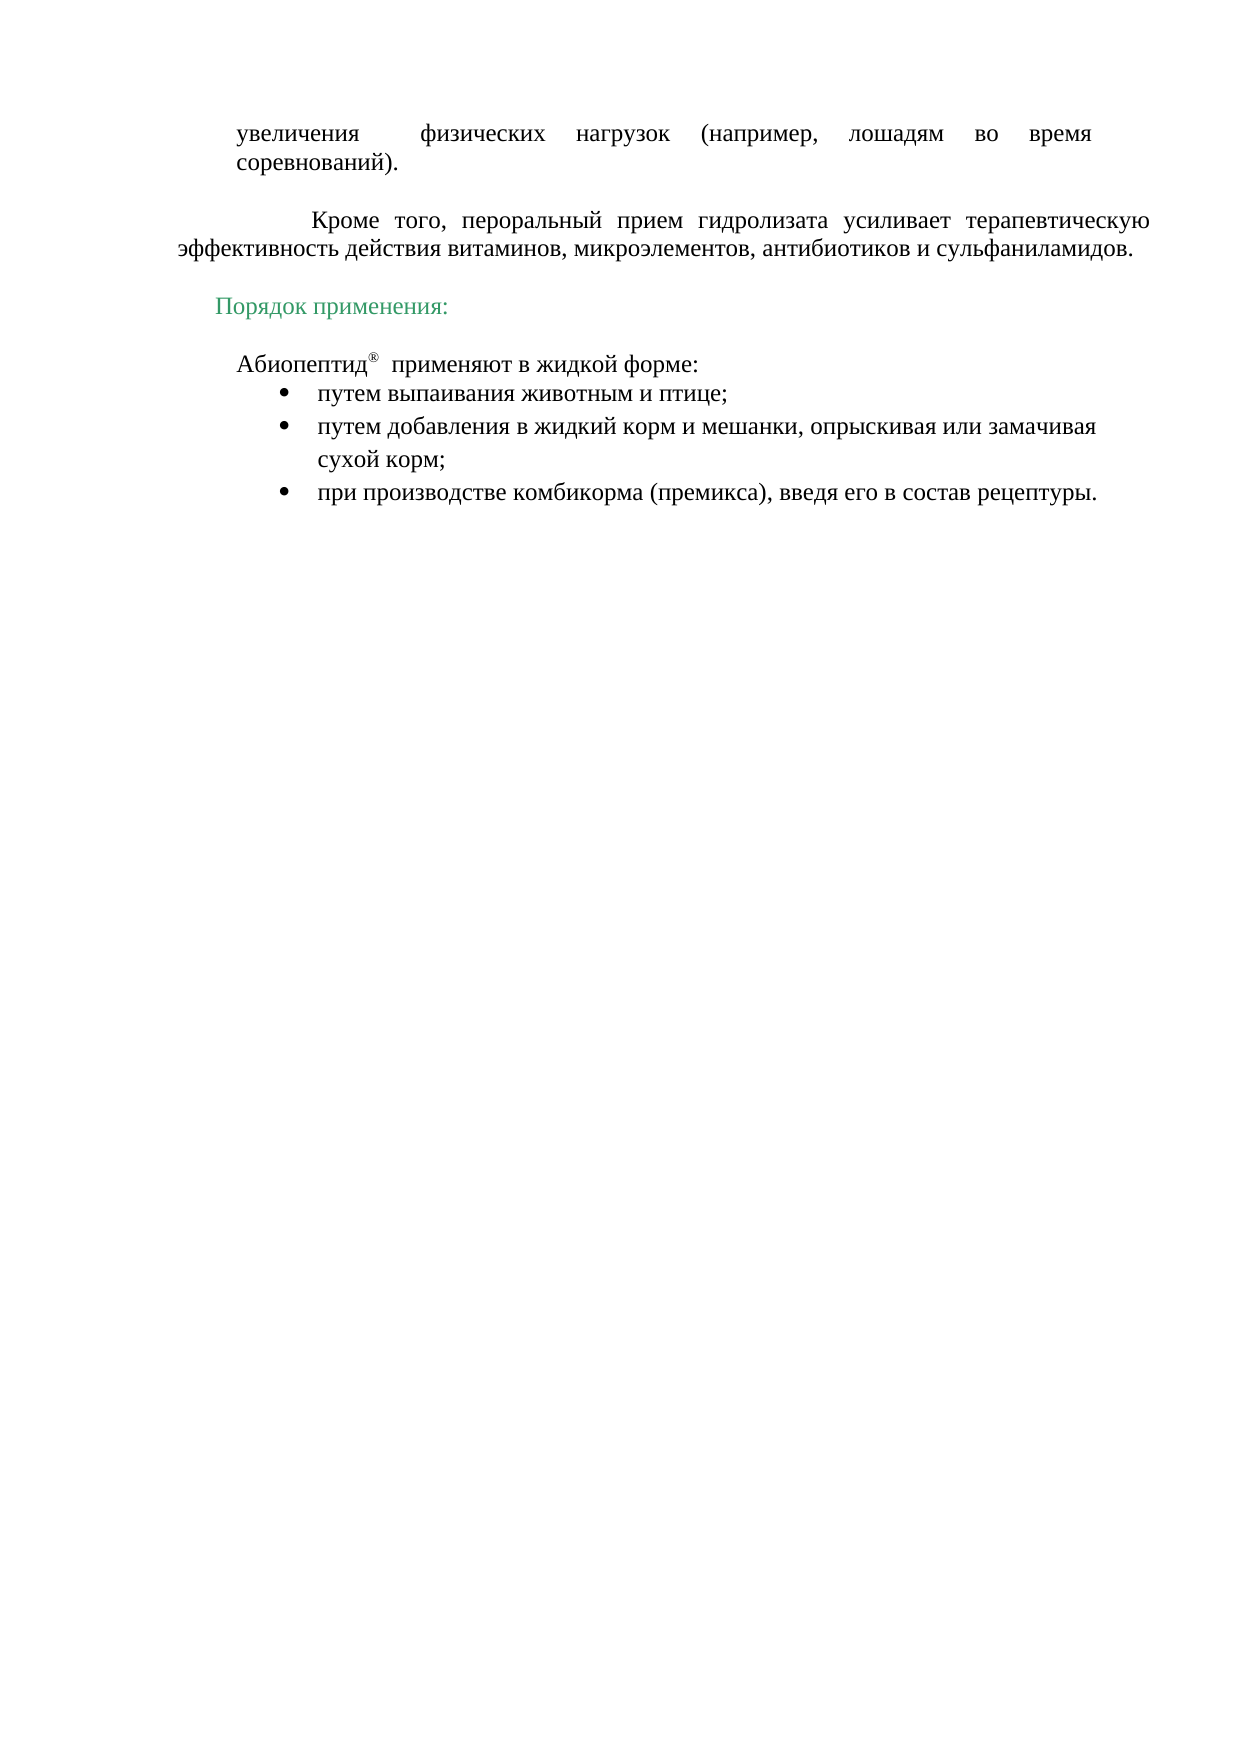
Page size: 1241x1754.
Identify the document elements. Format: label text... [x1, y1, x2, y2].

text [236, 118, 1093, 176]
text Абиопептид® применяют в жидкой форме: [236, 349, 1093, 378]
text Порядок применения: [177, 291, 1152, 320]
list путем добавления в жидкий корм и мешанки, опрыскивая или замачивая сухой корм; [280, 411, 1152, 473]
list при производстве комбикорма (премикса), введя его в состав рецептуры. [280, 477, 1152, 506]
list путем выпаивания животным и птице; [280, 378, 1152, 407]
text Кроме того, пероральный прием гидролизата усиливает терапевтическую эффективность действия витаминов, микроэлементов, антибиотиков и сульфаниламидов. [177, 205, 1152, 262]
